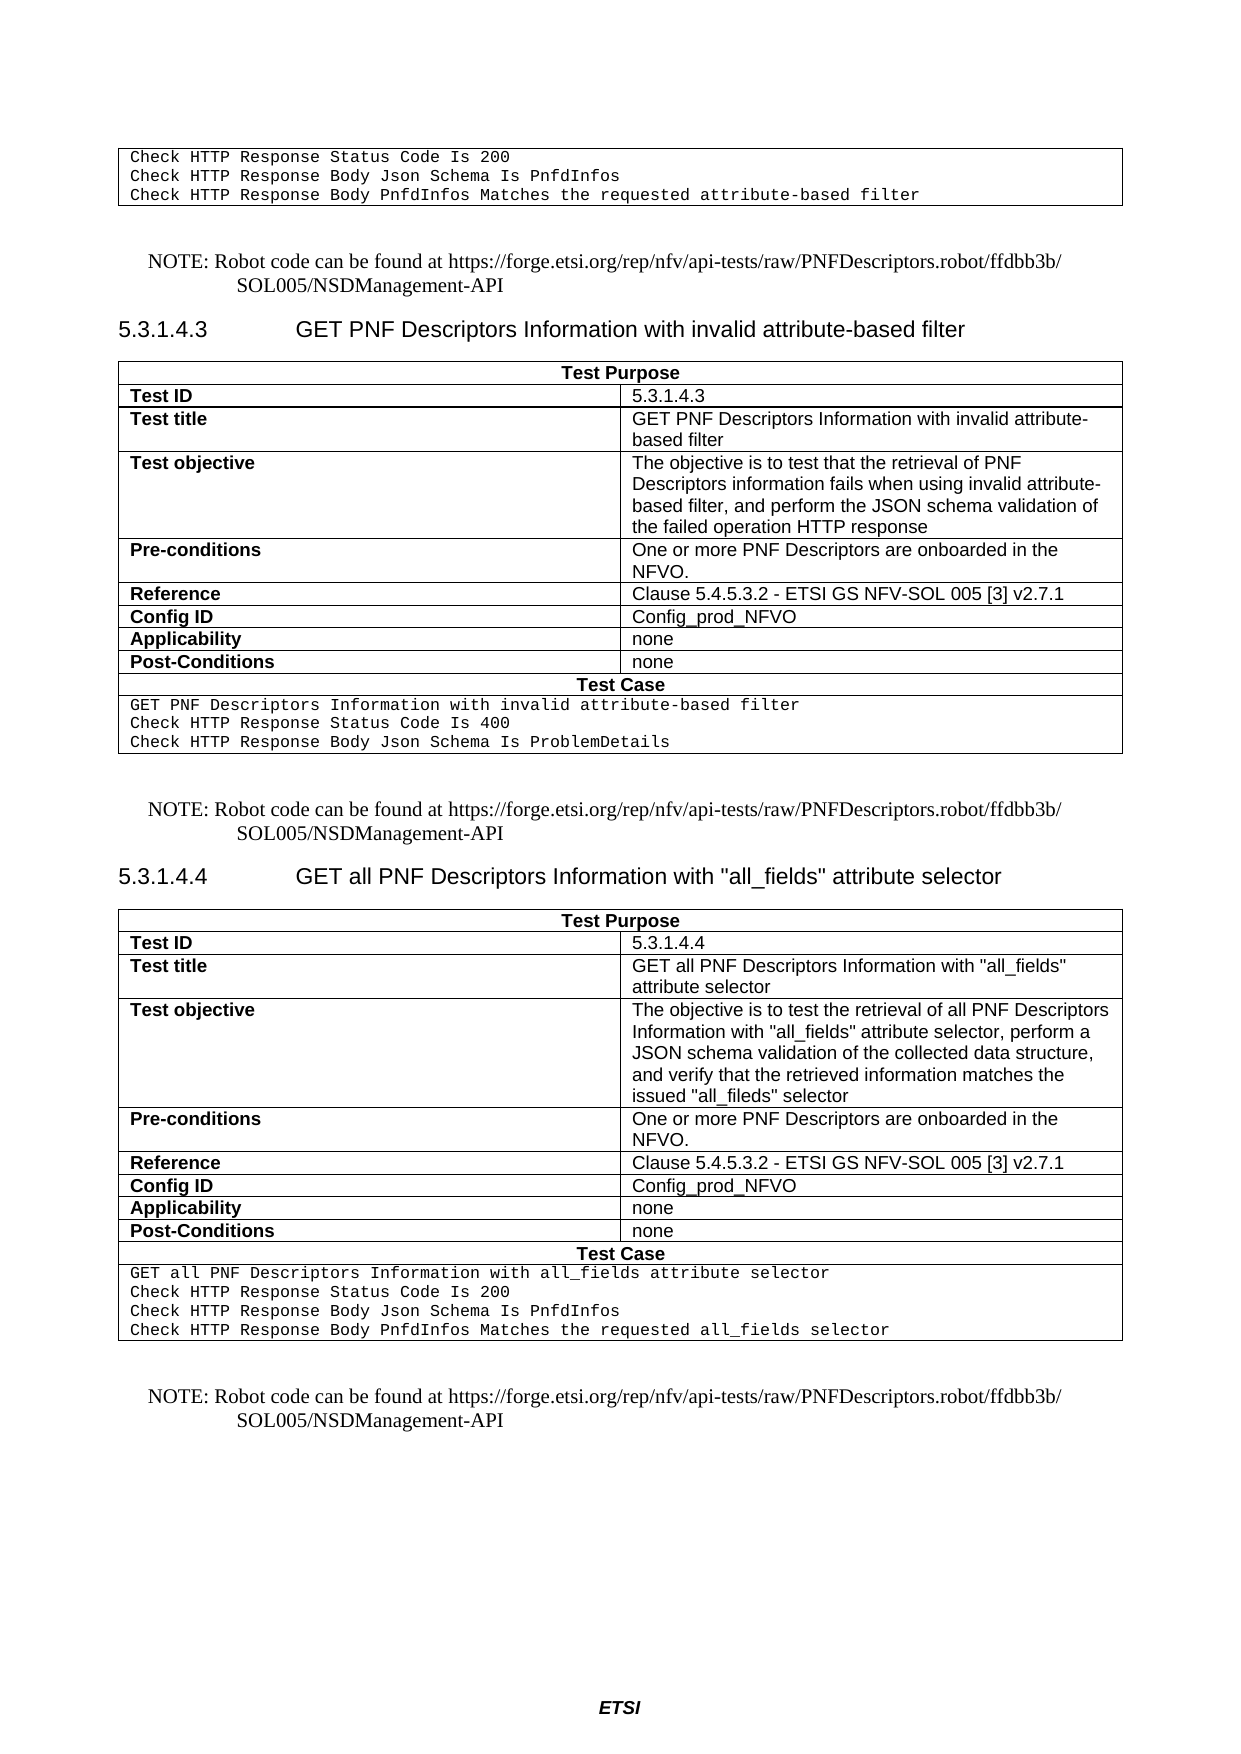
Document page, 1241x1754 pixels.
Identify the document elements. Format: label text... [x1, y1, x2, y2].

table_cell Config_prod_NFVO [621, 1175, 1122, 1196]
table_cell none [621, 1220, 1122, 1241]
table_cell Test ID [119, 932, 620, 954]
text NOTE: Robot code can be found at https://forge.etsi.org/rep/nfv/api-tests/raw/PNFDescriptors.robot/ffdbb3b/SOL005/NSDManagement-API [148, 796, 1122, 844]
table_cell Post-Conditions [119, 1220, 620, 1241]
table_cell Test title [119, 955, 620, 998]
text NOTE: Robot code can be found at https://forge.etsi.org/rep/nfv/api-tests/raw/PNFDescriptors.robot/ffdbb3b/SOL005/NSDManagement-API [148, 249, 1122, 297]
table_cell GET all PNF Descriptors Information with "all_fields" attribute selector [621, 955, 1122, 998]
table_cell Pre-conditions [119, 539, 620, 582]
table_cell Config_prod_NFVO [621, 606, 1122, 627]
table_header Test Purpose [119, 362, 1122, 384]
table_cell Pre-conditions [119, 1108, 620, 1151]
table_cell GET PNF Descriptors Information with invalid attribute-based filter Check HTTP Response Status Code Is 400 Check HTTP Response Body Json Schema Is ProblemDetails [119, 696, 1122, 753]
table_cell One or more PNF Descriptors are onboarded in the NFVO. [621, 539, 1122, 582]
table_cell Clause 5.4.5.3.2 - ETSI GS NFV-SOL 005 [3] v2.7.1 [621, 1152, 1122, 1173]
table_cell Reference [119, 1152, 620, 1173]
table_cell Applicability [119, 628, 620, 650]
table_cell The objective is to test the retrieval of all PNF Descriptors Information with "all_fields" attribute selector, perform a JSON schema validation of the collected data structure, and verify that the retrieved information matches the issued "all_fileds" selector [621, 999, 1122, 1107]
table_cell The objective is to test that the retrieval of PNF Descriptors information fails when using invalid attribute-based filter, and perform the JSON schema validation of the failed operation HTTP response [621, 452, 1122, 538]
table_cell Config ID [119, 606, 620, 627]
table_cell One or more PNF Descriptors are onboarded in the NFVO. [621, 1108, 1122, 1151]
table_cell none [621, 651, 1122, 672]
table_cell 5.3.1.4.4 [621, 932, 1122, 954]
table_cell GET PNF Descriptors Information with invalid attribute-based filter [621, 408, 1122, 451]
text NOTE: Robot code can be found at https://forge.etsi.org/rep/nfv/api-tests/raw/PNFDescriptors.robot/ffdbb3b/SOL005/NSDManagement-API [148, 1384, 1122, 1432]
subtitle 5.3.1.4.4 GET all PNF Descriptors Information with "all_fields" attribute selector [118, 863, 1122, 890]
table_cell Test Case [119, 1242, 1122, 1264]
table_cell 5.3.1.4.3 [621, 385, 1122, 406]
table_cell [119, 149, 1122, 205]
table_cell none [621, 628, 1122, 650]
table_cell Test objective [119, 452, 620, 538]
table_cell Test objective [119, 999, 620, 1107]
subtitle 5.3.1.4.3 GET PNF Descriptors Information with invalid attribute-based filter [118, 316, 1122, 342]
table_cell GET all PNF Descriptors Information with all_fields attribute selector Check HTTP Response Status Code Is 200 Check HTTP Response Body Json Schema Is PnfdInfos Check HTTP Response Body PnfdInfos Matches the requested all_fields selector [119, 1265, 1122, 1340]
table_cell Reference [119, 583, 620, 604]
table_cell none [621, 1197, 1122, 1219]
table_cell Test Case [119, 674, 1122, 695]
table_cell Post-Conditions [119, 651, 620, 672]
table_cell Clause 5.4.5.3.2 - ETSI GS NFV-SOL 005 [3] v2.7.1 [621, 583, 1122, 604]
table_cell Applicability [119, 1197, 620, 1219]
table_cell Test ID [119, 385, 620, 406]
table_header Test Purpose [119, 910, 1122, 931]
table_cell Config ID [119, 1175, 620, 1196]
table_cell Test title [119, 408, 620, 451]
